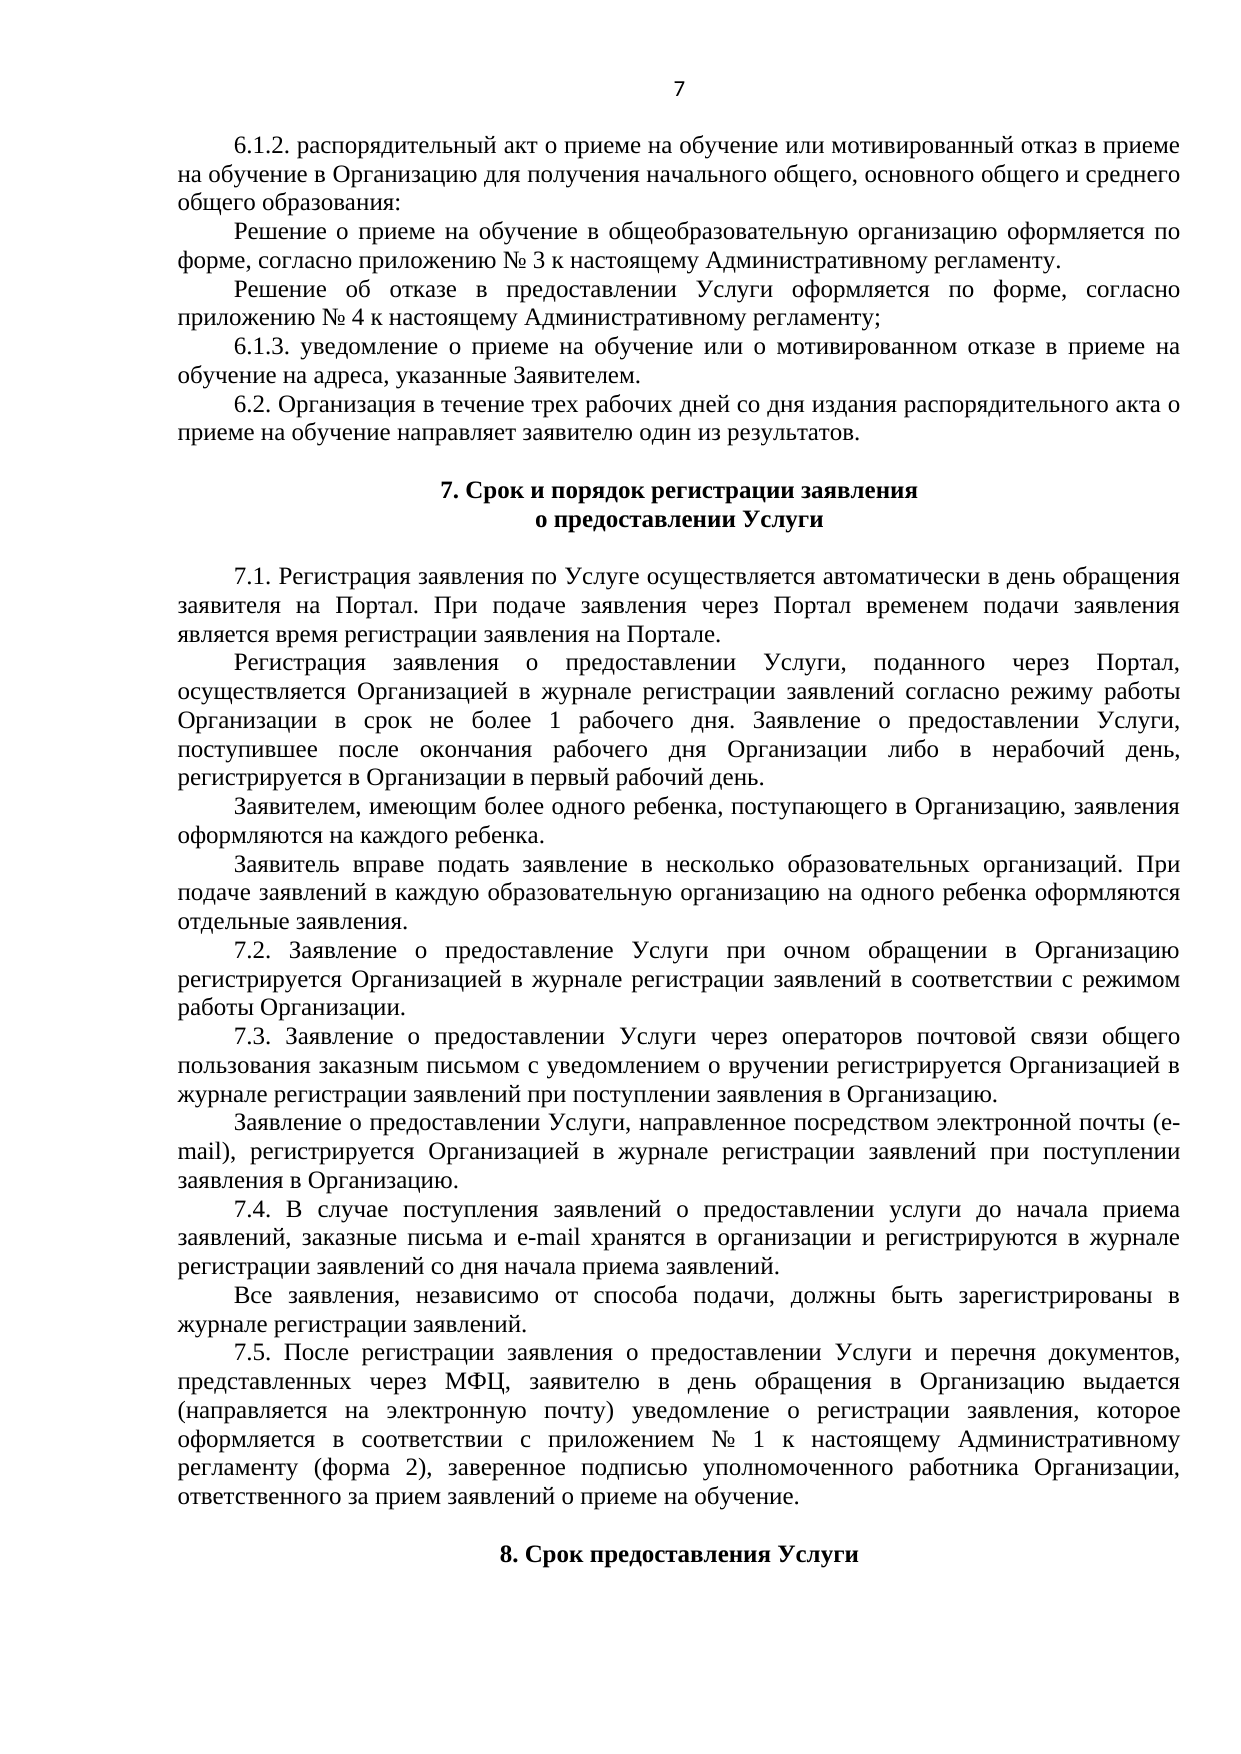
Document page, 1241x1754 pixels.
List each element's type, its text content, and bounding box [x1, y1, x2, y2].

text 6.2. Организация в течение трех рабочих дней со дня издания распорядительного акта о приеме на обучение направляет заявителю один из результатов. [177, 389, 1181, 446]
text 7.5. После регистрации заявления о предоставлении Услуги и перечня документов, представленных через МФЦ, заявителю в день обращения в Организацию выдается (направляется на электронную почту) уведомление о регистрации заявления, которое оформляется в соответствии с приложением № 1 к настоящему Административному регламенту (форма 2), заверенное подписью уполномоченного работника Организации, ответственного за прием заявлений о приеме на обучение. [177, 1337, 1181, 1510]
text Решение о приеме на обучение в общеобразовательную организацию оформляется по форме, согласно приложению № 3 к настоящему Административному регламенту. [177, 216, 1181, 274]
text 7. Срок и порядок регистрации заявления [177, 475, 1181, 504]
text 7.2. Заявление о предоставление Услуги при очном обращении в Организацию регистрируется Организацией в журнале регистрации заявлений в соответствии с режимом работы Организации. [177, 935, 1181, 1021]
text Заявителем, имеющим более одного ребенка, поступающего в Организацию, заявления оформляются на каждого ребенка. [177, 791, 1181, 849]
text Заявитель вправе подать заявление в несколько образовательных организаций. При подаче заявлений в каждую образовательную организацию на одного ребенка оформляются отдельные заявления. [177, 849, 1181, 935]
text Решение об отказе в предоставлении Услуги оформляется по форме, согласно приложению № 4 к настоящему Административному регламенту; [177, 274, 1181, 331]
text Заявление о предоставлении Услуги, направленное посредством электронной почты (e-mail), регистрируется Организацией в журнале регистрации заявлений при поступлении заявления в Организацию. [177, 1107, 1181, 1194]
text о предоставлении Услуги [177, 504, 1181, 532]
text Все заявления, независимо от способа подачи, должны быть зарегистрированы в журнале регистрации заявлений. [177, 1280, 1181, 1337]
text 7.4. В случае поступления заявлений о предоставлении услуги до начала приема заявлений, заказные письма и e-mail хранятся в организации и регистрируются в журнале регистрации заявлений со дня начала приема заявлений. [177, 1194, 1181, 1280]
text 6.1.2. распорядительный акт о приеме на обучение или мотивированный отказ в приеме на обучение в Организацию для получения начального общего, основного общего и среднего общего образования: [177, 130, 1181, 216]
text 8. Срок предоставления Услуги [177, 1539, 1181, 1567]
text Регистрация заявления о предоставлении Услуги, поданного через Портал, осуществляется Организацией в журнале регистрации заявлений согласно режиму работы Организации в срок не более 1 рабочего дня. Заявление о предоставлении Услуги, поступившее после окончания рабочего дня Организации либо в нерабочий день, регистрируется в Организации в первый рабочий день. [177, 647, 1181, 791]
text 7.1. Регистрация заявления по Услуге осуществляется автоматически в день обращения заявителя на Портал. При подаче заявления через Портал временем подачи заявления является время регистрации заявления на Портале. [177, 561, 1181, 647]
text 6.1.3. уведомление о приеме на обучение или о мотивированном отказе в приеме на обучение на адреса, указанные Заявителем. [177, 331, 1181, 389]
text 7.3. Заявление о предоставлении Услуги через операторов почтовой связи общего пользования заказным письмом с уведомлением о вручении регистрируется Организацией в журнале регистрации заявлений при поступлении заявления в Организацию. [177, 1021, 1181, 1107]
